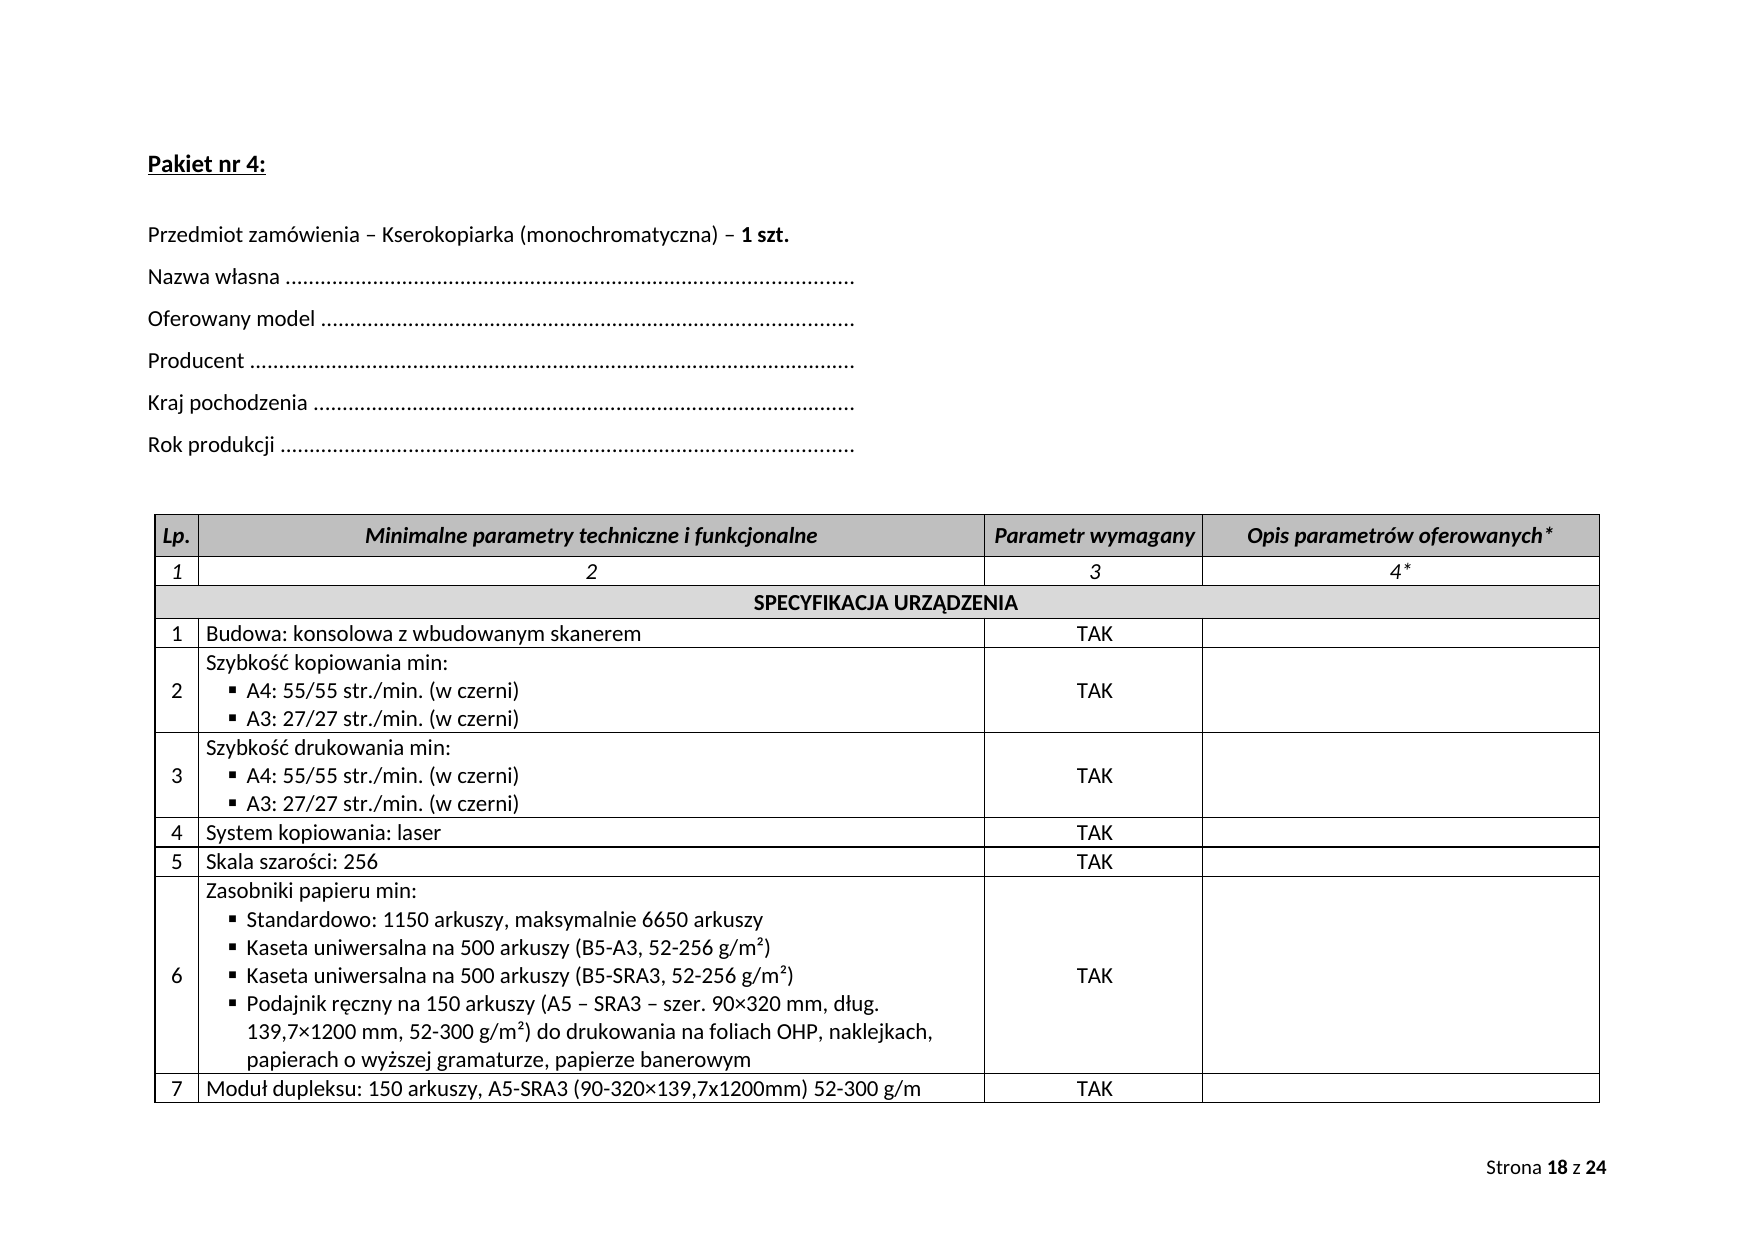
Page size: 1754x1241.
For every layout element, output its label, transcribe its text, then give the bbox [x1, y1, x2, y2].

table_cell TAK [985, 877, 1202, 1073]
table_cell 4 [156, 818, 198, 846]
table_header Minimalne parametry techniczne i funkcjonalne [199, 515, 984, 556]
text Rok produkcji [148, 430, 1606, 458]
table_header Lp. [156, 515, 198, 556]
text Przedmiot zamówienia – Kserokopiarka (monochromatyczna) – 1 szt. [148, 220, 1606, 248]
table_cell Szybkość drukowania min: A4: 55/55 str./min. (w czerni) A3: 27/27 str./min. (w czerni) [199, 733, 984, 817]
table_cell 3 [985, 557, 1202, 585]
table_cell TAK [985, 848, 1202, 876]
table_cell TAK [985, 648, 1202, 732]
table_cell 6 [156, 877, 198, 1073]
table_cell TAK [985, 1074, 1202, 1102]
table_cell [1203, 1074, 1599, 1102]
table_cell 2 [156, 648, 198, 732]
table_cell 1 [156, 619, 198, 647]
table_cell 1 [156, 557, 198, 585]
table_cell TAK [985, 619, 1202, 647]
table_header Opis parametrów oferowanych* [1203, 515, 1599, 556]
table_header Parametr wymagany [985, 515, 1202, 556]
table_cell 4* [1203, 557, 1599, 585]
table_cell SPECYFIKACJA URZĄDZENIA [156, 586, 1599, 618]
text Nazwa własna [148, 262, 1606, 290]
table_cell 7 [156, 1074, 198, 1102]
table_cell 5 [156, 848, 198, 876]
table_cell System kopiowania: laser [199, 818, 984, 846]
text Kraj pochodzenia [148, 388, 1606, 416]
table_cell 2 [199, 557, 984, 585]
text Pakiet nr 4: [148, 148, 1606, 178]
text Producent [148, 346, 1606, 374]
table_cell [1203, 877, 1599, 1073]
table_cell Budowa: konsolowa z wbudowanym skanerem [199, 619, 984, 647]
table_cell Szybkość kopiowania min: A4: 55/55 str./min. (w czerni) A3: 27/27 str./min. (w czerni) [199, 648, 984, 732]
table_cell [1203, 848, 1599, 876]
table_cell TAK [985, 818, 1202, 846]
table_cell [1203, 818, 1599, 846]
table_cell [1203, 733, 1599, 817]
table_cell TAK [985, 733, 1202, 817]
table_cell Zasobniki papieru min: Standardowo: 1150 arkuszy, maksymalnie 6650 arkuszy Kaseta uniwersalna na 500 arkuszy (B5-A3, 52-256 g/m²) Kaseta uniwersalna na 500 arkuszy (B5-SRA3, 52-256 g/m²) Podajnik ręczny na 150 arkuszy (A5 – SRA3 – szer. 90×320 mm, dług. 139,7×1200 mm, 52-300 g/m²) do drukowania na foliach OHP, naklejkach, papierach o wyższej gramaturze, papierze banerowym [199, 877, 984, 1073]
table_cell [1203, 648, 1599, 732]
table_cell 3 [156, 733, 198, 817]
table_cell Moduł dupleksu: 150 arkuszy, A5-SRA3 (90-320×139,7x1200mm) 52-300 g/m [199, 1074, 984, 1102]
table_cell Skala szarości: 256 [199, 848, 984, 876]
table_cell [1203, 619, 1599, 647]
text Oferowany model [148, 304, 1606, 332]
